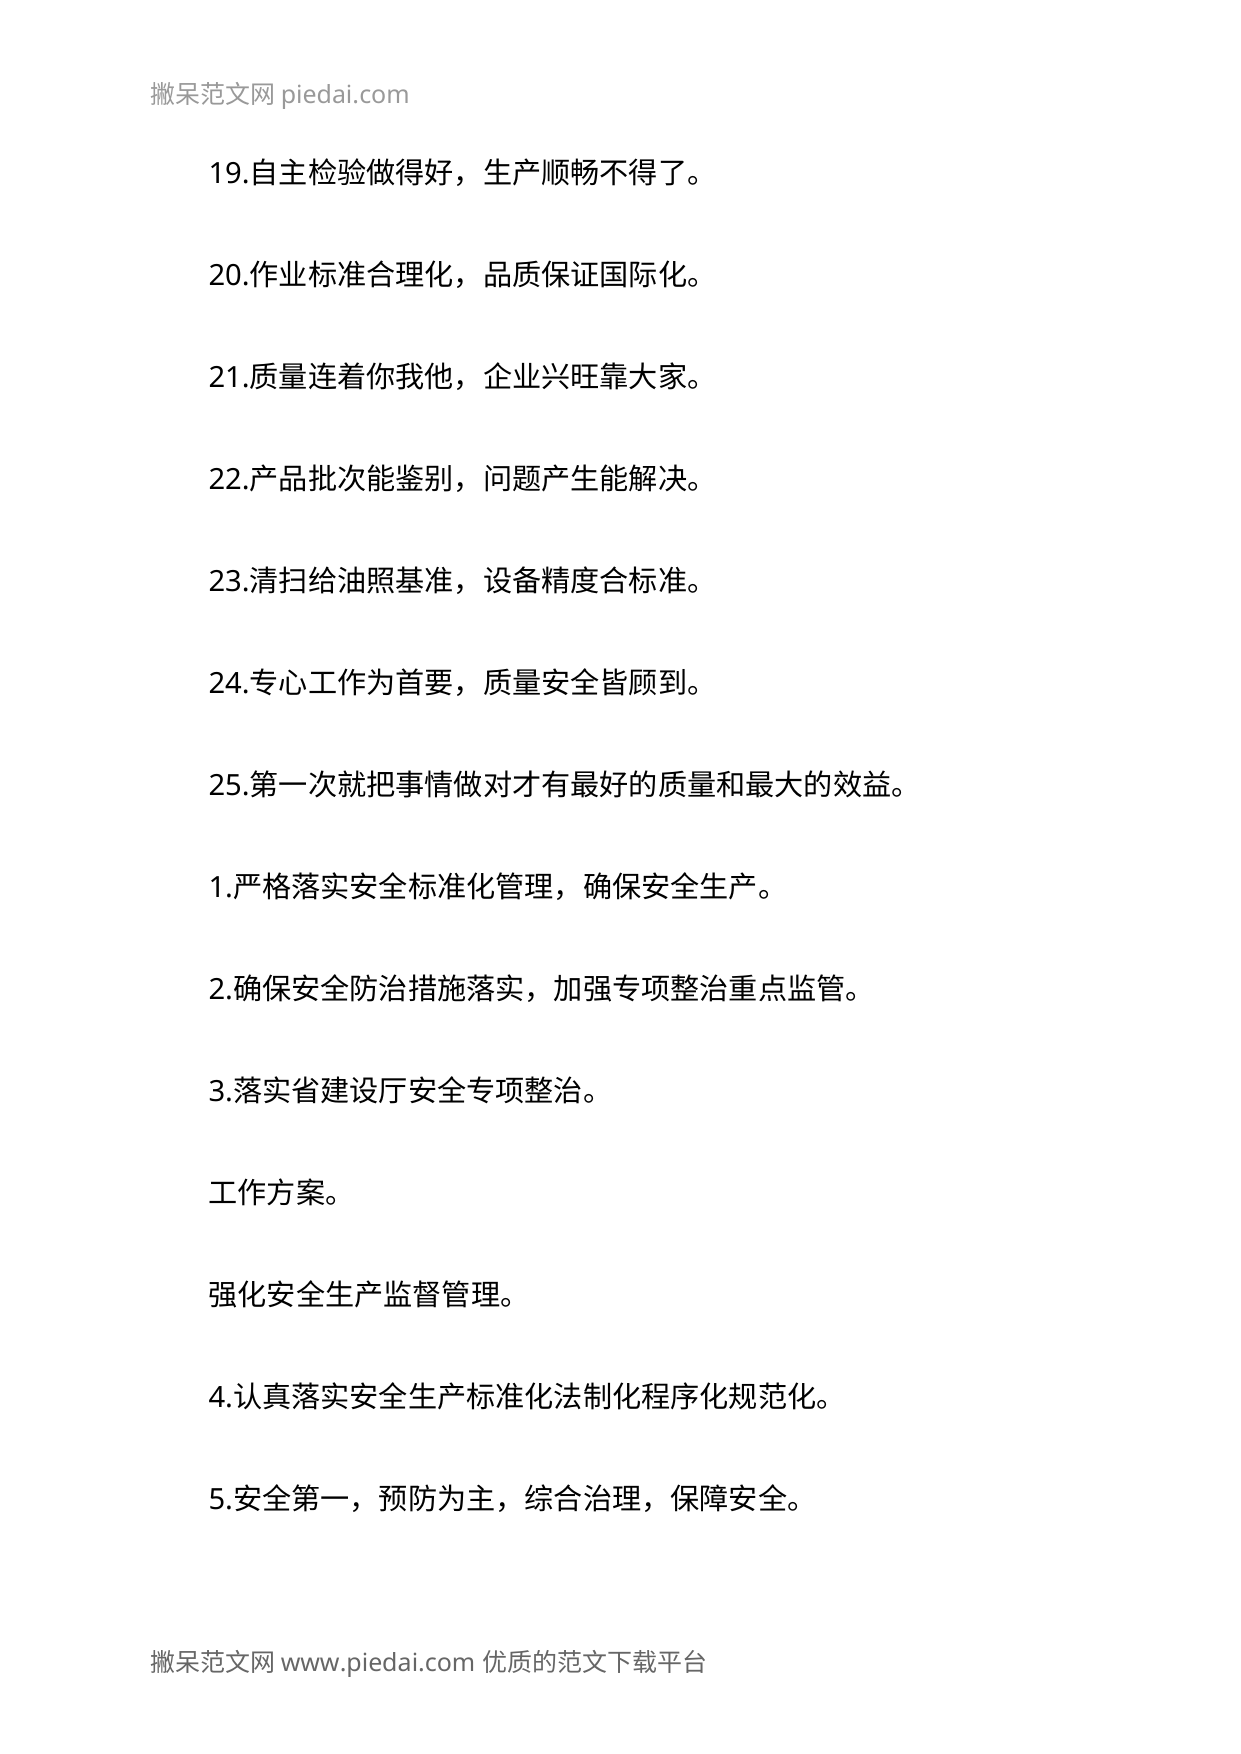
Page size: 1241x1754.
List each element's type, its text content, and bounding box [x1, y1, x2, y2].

text 22.产品批次能鉴别，问题产生能解决。 [150, 456, 1090, 498]
text 4.认真落实安全生产标准化法制化程序化规范化。 [150, 1373, 1090, 1416]
text 强化安全生产监督管理。 [150, 1272, 1090, 1314]
text 3.落实省建设厅安全专项整治。 [150, 1068, 1090, 1110]
text 20.作业标准合理化，品质保证国际化。 [150, 252, 1090, 294]
text 工作方案。 [150, 1170, 1090, 1212]
text 23.清扫给油照基准，设备精度合标准。 [150, 558, 1090, 600]
text 5.安全第一，预防为主，综合治理，保障安全。 [150, 1475, 1090, 1518]
text 1.严格落实安全标准化管理，确保安全生产。 [150, 864, 1090, 906]
text 2.确保安全防治措施落实，加强专项整治重点监管。 [150, 966, 1090, 1008]
text 25.第一次就把事情做对才有最好的质量和最大的效益。 [150, 762, 1090, 804]
text 19.自主检验做得好，生产顺畅不得了。 [150, 150, 1090, 192]
text 21.质量连着你我他，企业兴旺靠大家。 [150, 354, 1090, 396]
text 24.专心工作为首要，质量安全皆顾到。 [150, 660, 1090, 702]
